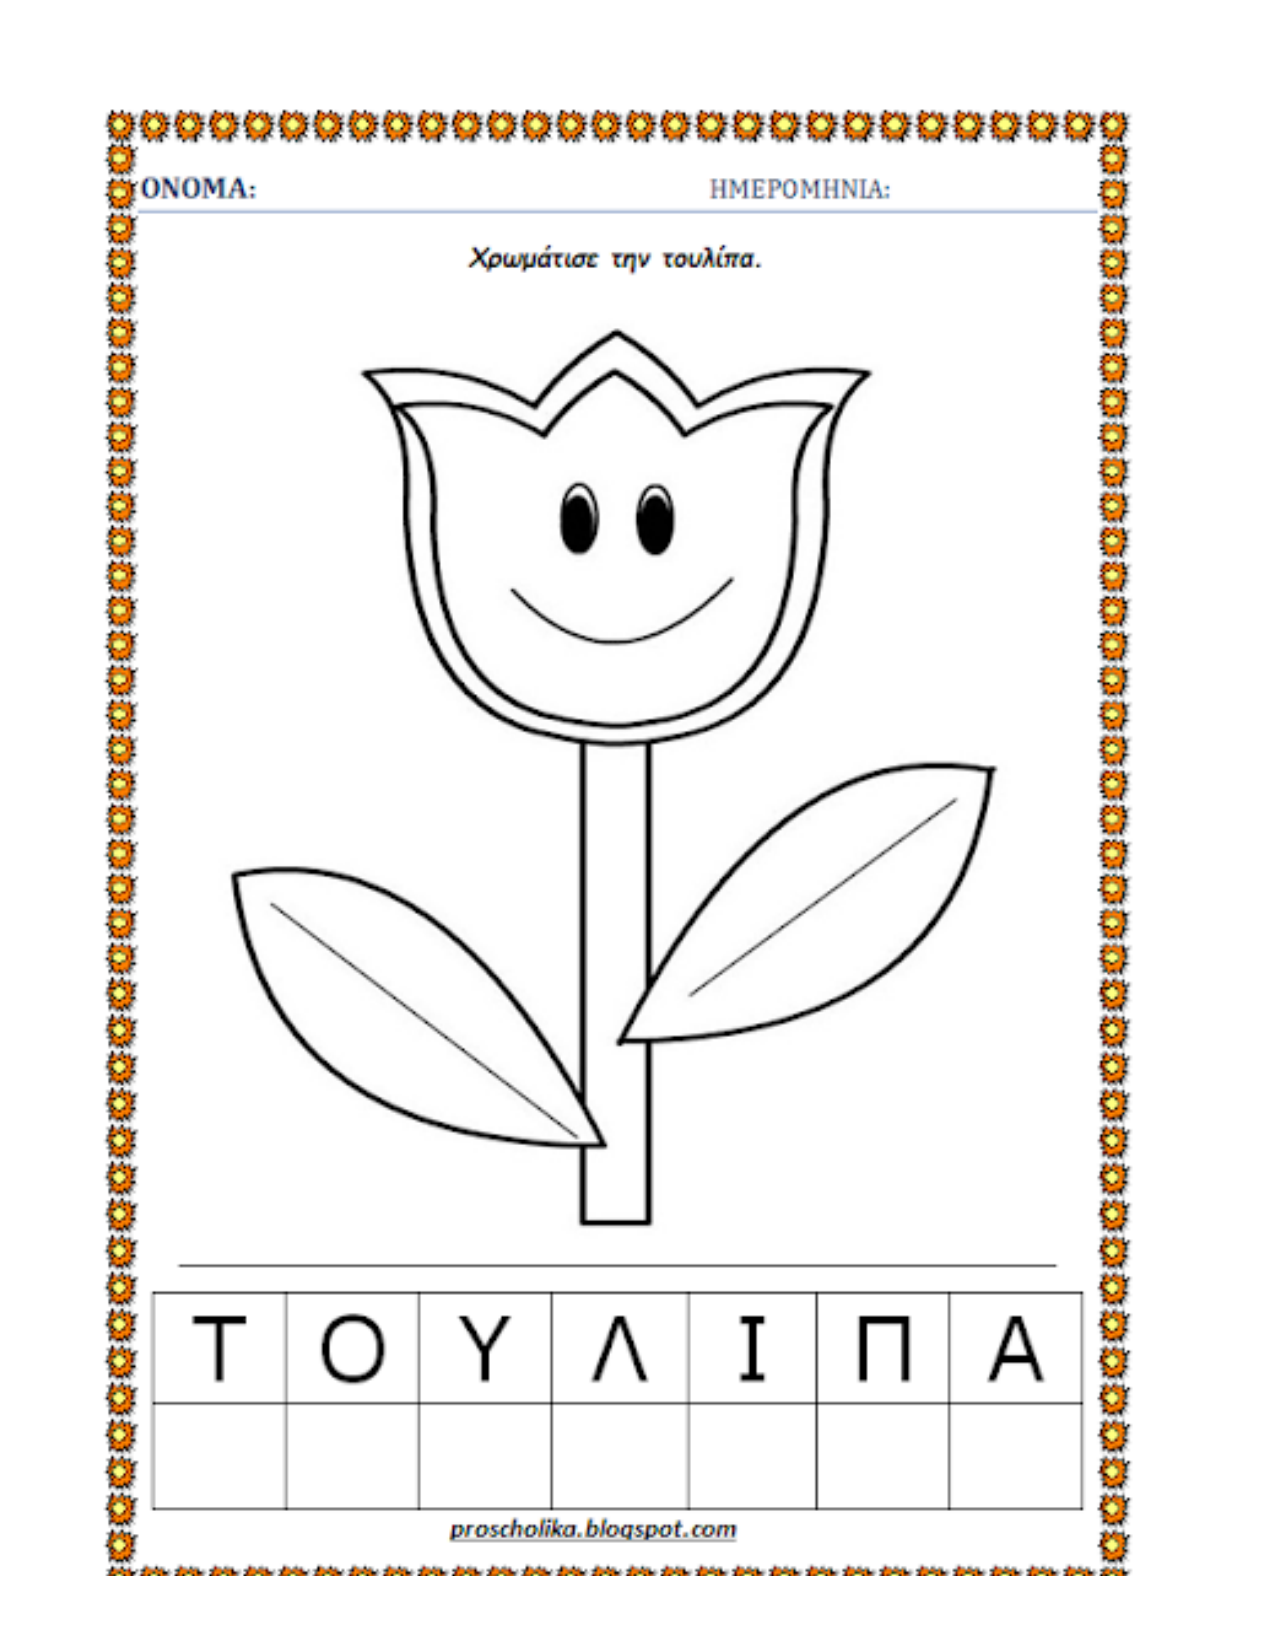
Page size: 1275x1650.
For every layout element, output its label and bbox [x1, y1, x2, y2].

picture [75, 75, 1172, 1576]
